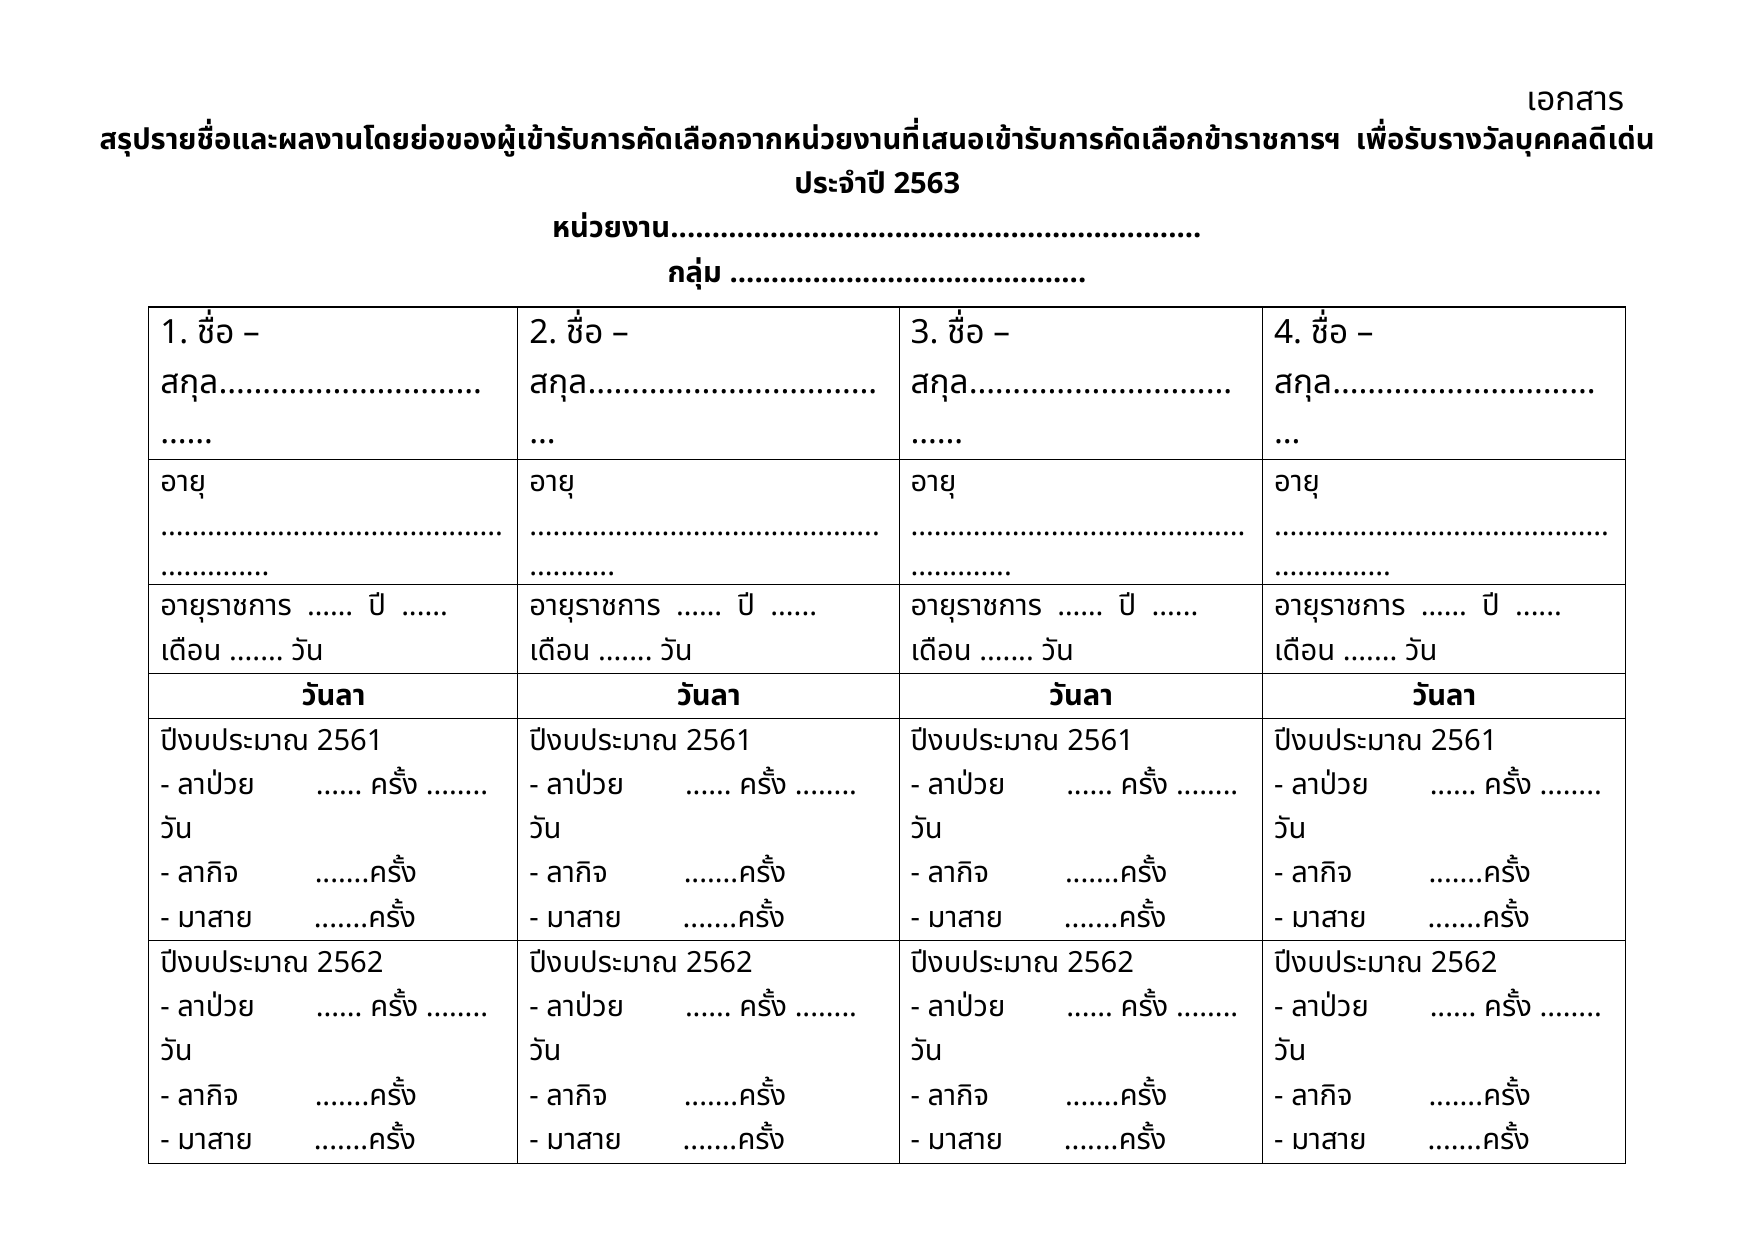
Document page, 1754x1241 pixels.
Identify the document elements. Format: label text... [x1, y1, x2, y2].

table_header 4. ชื่อ – สกุล…………………………… [1263, 308, 1625, 459]
table_cell อายุ .......................................................... [1263, 460, 1625, 583]
text กลุ่ม ........................................... [75, 251, 1679, 295]
table_cell วันลา [518, 674, 899, 718]
table_cell วันลา [149, 674, 517, 718]
table_cell ปีงบประมาณ 2562 - ลาป่วย ...... ครั้ง ........ วัน - ลากิจ .......ครั้ง - มาสาย .......ครั้ง [149, 941, 517, 1162]
table_cell ปีงบประมาณ 2562 - ลาป่วย ...... ครั้ง ........ วัน - ลากิจ .......ครั้ง - มาสาย .......ครั้ง [1263, 941, 1625, 1162]
table_cell ปีงบประมาณ 2561 - ลาป่วย ...... ครั้ง ........ วัน - ลากิจ .......ครั้ง - มาสาย .......ครั้ง [900, 719, 1262, 940]
table_header 2. ชื่อ – สกุล……………………………… [518, 308, 899, 459]
text หน่วยงาน................................................................ [75, 207, 1679, 251]
table_cell อายุ ........................................................ [900, 460, 1262, 583]
table_cell อายุ ........................................................ [518, 460, 899, 583]
table_cell อายุราชการ …… ปี ...... เดือน ....... วัน [900, 585, 1262, 673]
table_cell อายุราชการ …… ปี ...... เดือน ....... วัน [518, 585, 899, 673]
table_cell ปีงบประมาณ 2561 - ลาป่วย ...... ครั้ง ........ วัน - ลากิจ .......ครั้ง - มาสาย .......ครั้ง [1263, 719, 1625, 940]
table_cell ปีงบประมาณ 2562 - ลาป่วย ...... ครั้ง ........ วัน - ลากิจ .......ครั้ง - มาสาย .......ครั้ง [518, 941, 899, 1162]
table_cell อายุราชการ …… ปี ...... เดือน ....... วัน [149, 585, 517, 673]
table_cell วันลา [1263, 674, 1625, 718]
table_header 3. ชื่อ – สกุล……………………………… [900, 308, 1262, 459]
table_cell อายุราชการ …… ปี ...... เดือน ....... วัน [1263, 585, 1625, 673]
table_cell ปีงบประมาณ 2562 - ลาป่วย ...... ครั้ง ........ วัน - ลากิจ .......ครั้ง - มาสาย .......ครั้ง [900, 941, 1262, 1162]
table_cell อายุ .......................................................... [149, 460, 517, 583]
table_cell วันลา [900, 674, 1262, 718]
table_cell ปีงบประมาณ 2561 - ลาป่วย ...... ครั้ง ........ วัน - ลากิจ .......ครั้ง - มาสาย .......ครั้ง [518, 719, 899, 940]
table_header 1. ชื่อ – สกุล……………………………… [149, 308, 517, 459]
table_cell ปีงบประมาณ 2561 - ลาป่วย ...... ครั้ง ........ วัน - ลากิจ .......ครั้ง - มาสาย .......ครั้ง [149, 719, 517, 940]
text สรุปรายชื่อและผลงานโดยย่อของผู้เข้ารับการคัดเลือกจากหน่วยงานที่เสนอเข้ารับการคัดเลือกข้าราชการฯ เพื่อรับรางวัลบุคคลดีเด่น ประจำปี 2563 [75, 118, 1679, 207]
